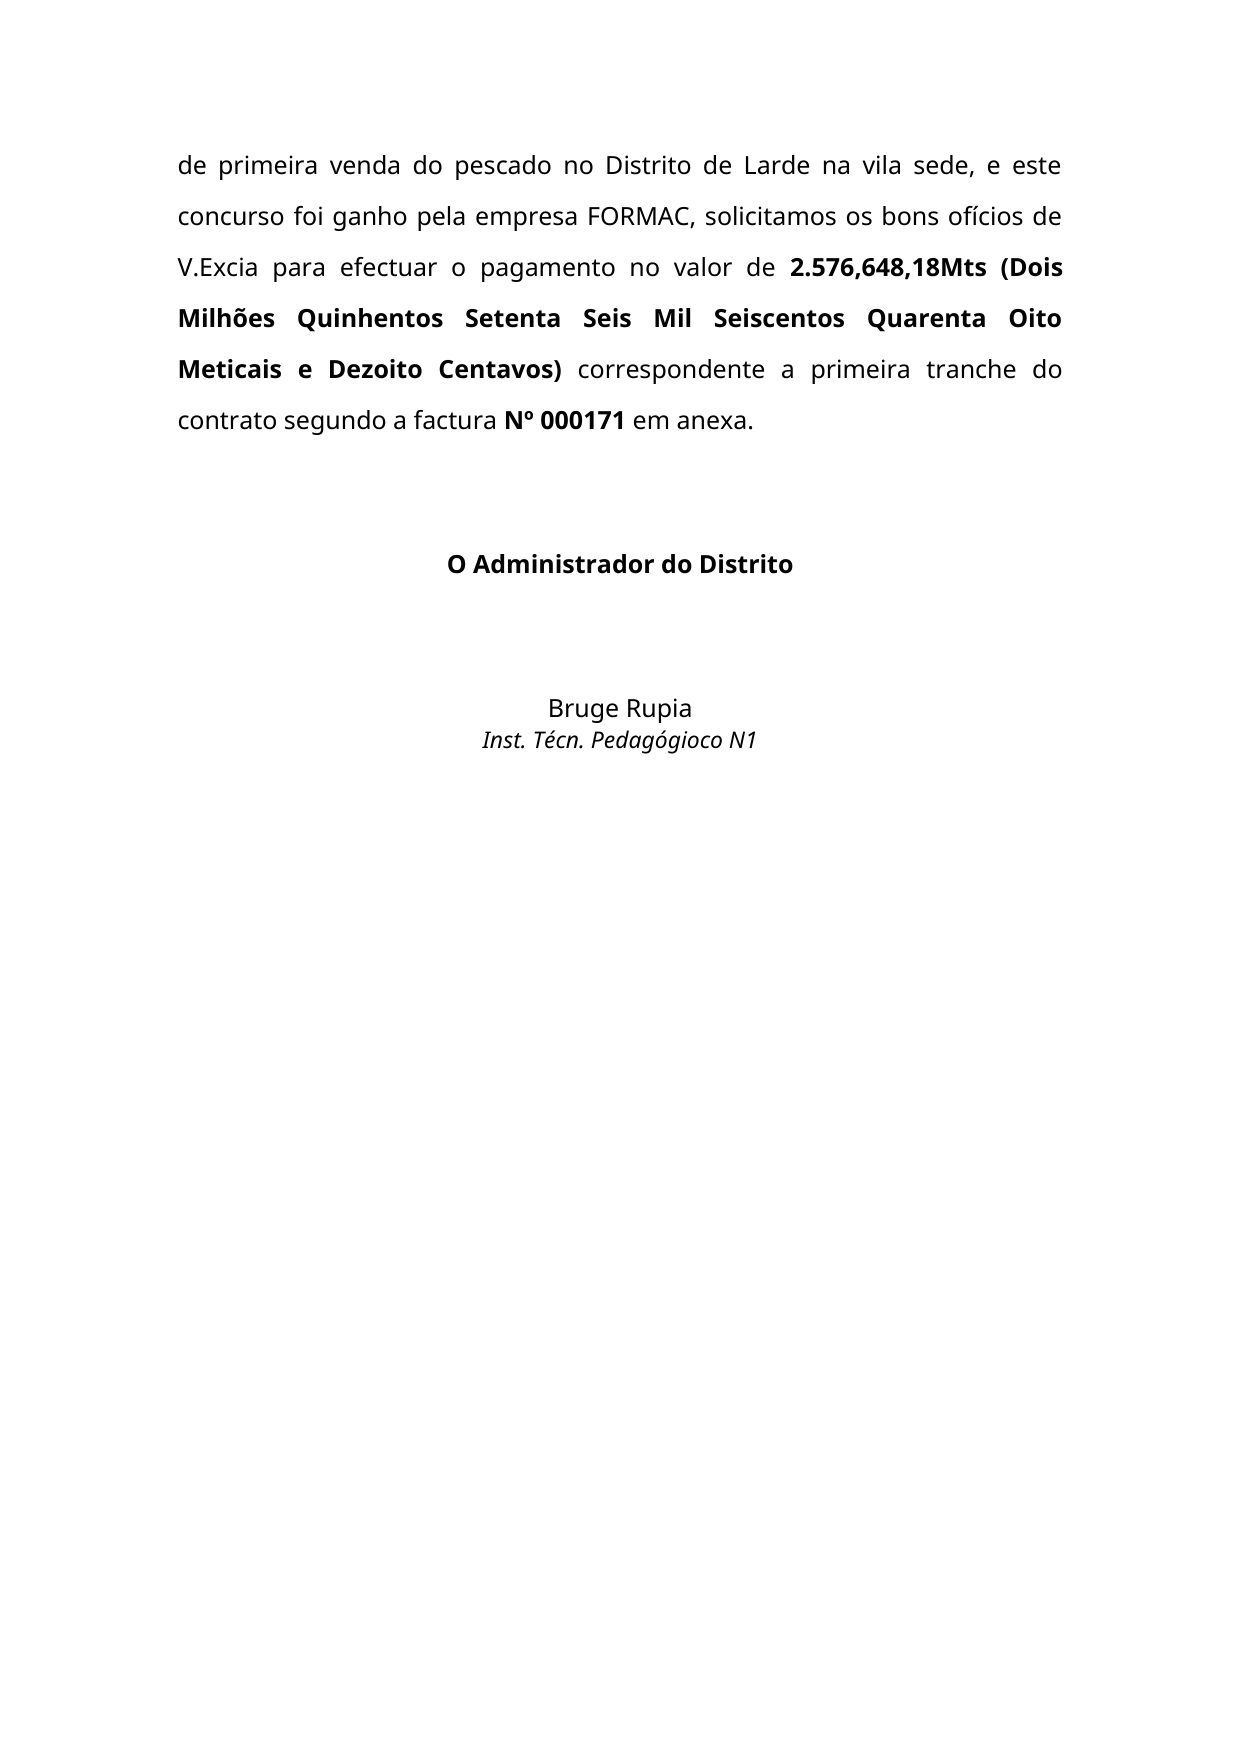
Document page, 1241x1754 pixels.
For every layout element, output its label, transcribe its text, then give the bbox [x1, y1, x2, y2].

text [177, 148, 1063, 437]
text Bruge Rupia [177, 690, 1063, 724]
text O Administrador do Distrito [177, 547, 1063, 581]
text Inst. Técn. Pedagógioco N1 [177, 724, 1063, 756]
